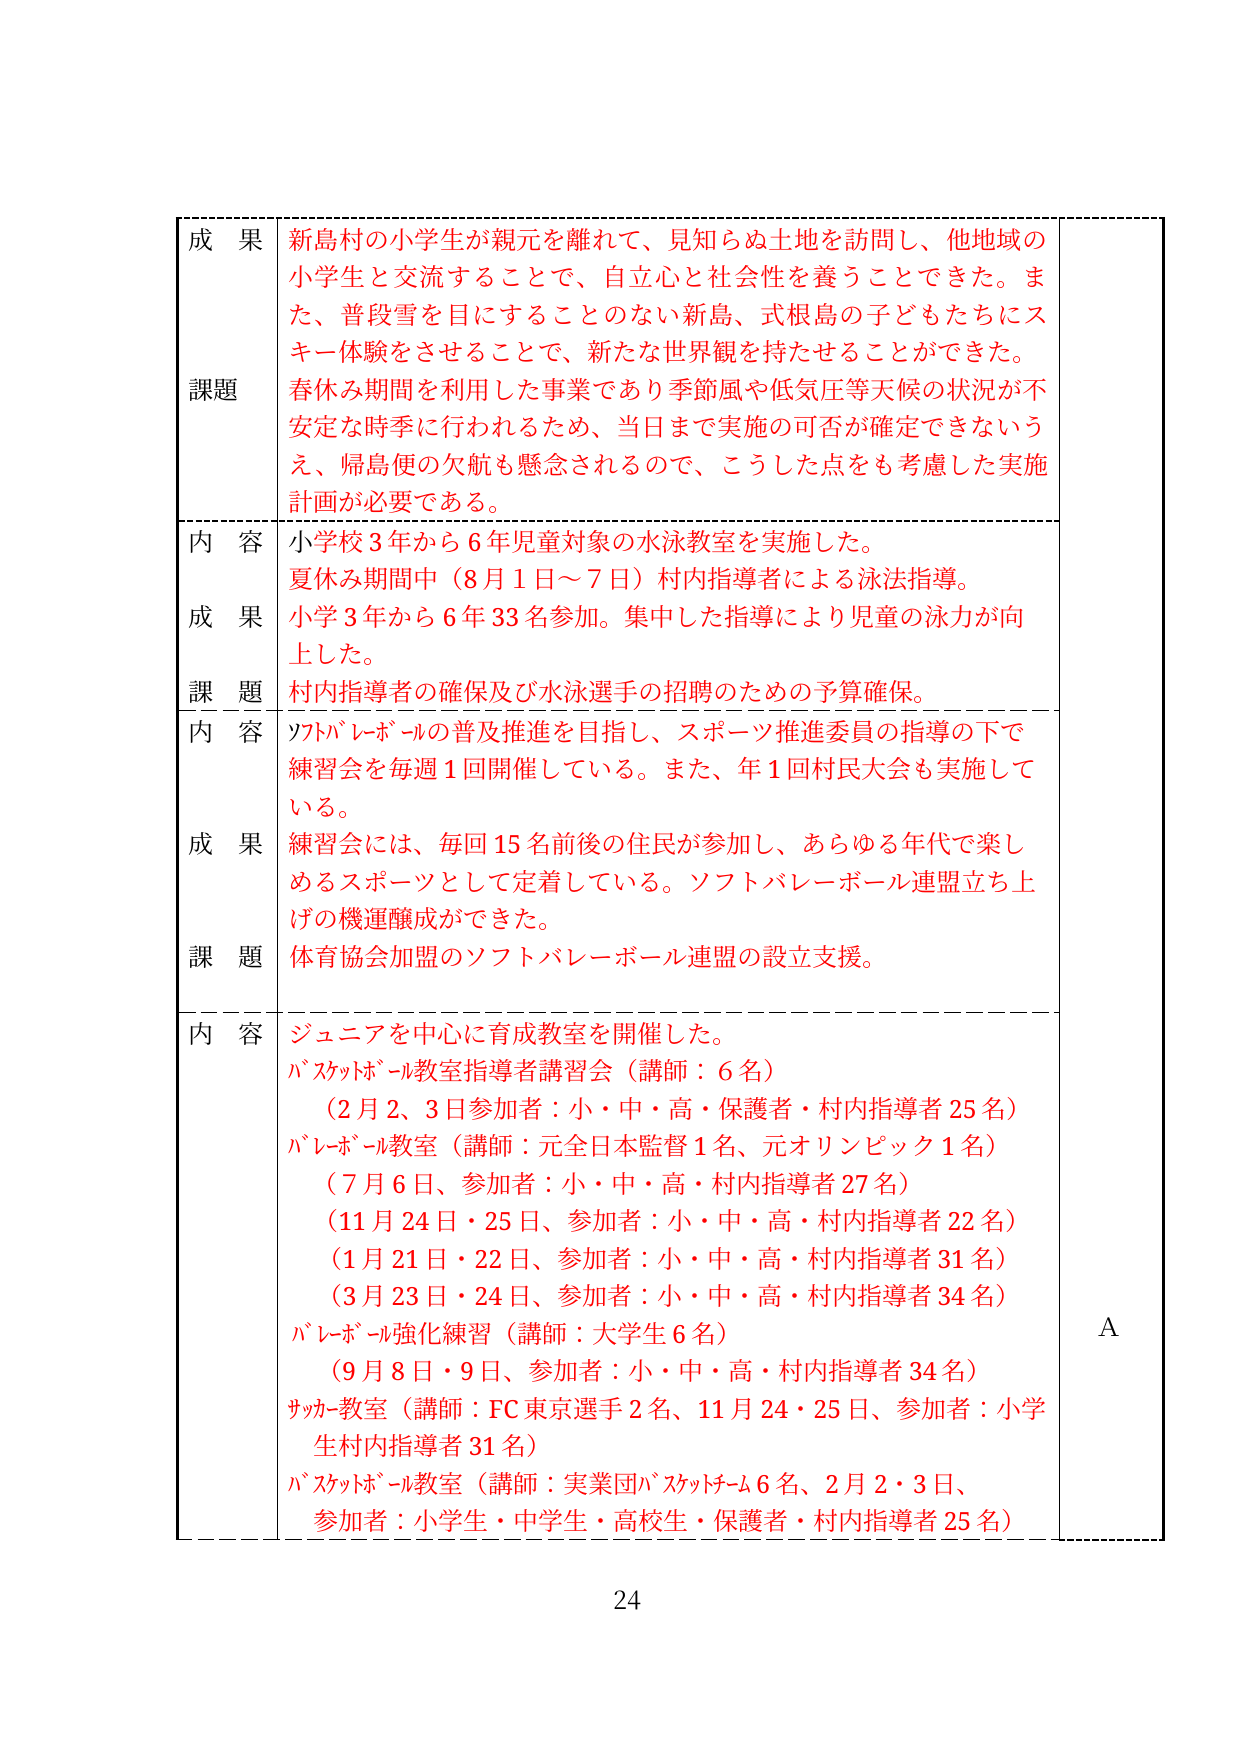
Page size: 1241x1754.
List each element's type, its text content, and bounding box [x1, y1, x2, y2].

table_cell 内 容 成 果 課 題 [179, 710, 277, 1012]
table_cell 内 容 成 果 課 題 [179, 1012, 277, 1539]
table_cell Ａ [1060, 217, 1162, 1539]
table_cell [278, 217, 1059, 520]
table_cell 内 容 成 果 課 題 [179, 520, 277, 709]
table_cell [278, 1012, 1059, 1539]
table_cell 内 容 成 果 課題 [179, 217, 277, 520]
table_cell 小学校3年から6年児童対象の水泳教室を実施した。 夏休み期間中（8月１日～７日）村内指導者による泳法指導。 小学3年から6年33名参加。集中した指導により児童の泳力が向上した。 村内指導者の確保及び水泳選手の招聘のための予算確保。 [278, 520, 1059, 709]
table_cell ｿﾌﾄﾊﾞﾚｰﾎﾞｰﾙの普及推進を目指し、スポーツ推進委員の指導の下で練習会を毎週1回開催している。また、年1回村民大会も実施している。 練習会には、毎回15名前後の住民が参加し、あらゆる年代で楽しめるスポーツとして定着している。ソフトバレーボール連盟立ち上げの機運醸成ができた。 体育協会加盟のソフトバレーボール連盟の設立支援。 [278, 710, 1059, 1012]
